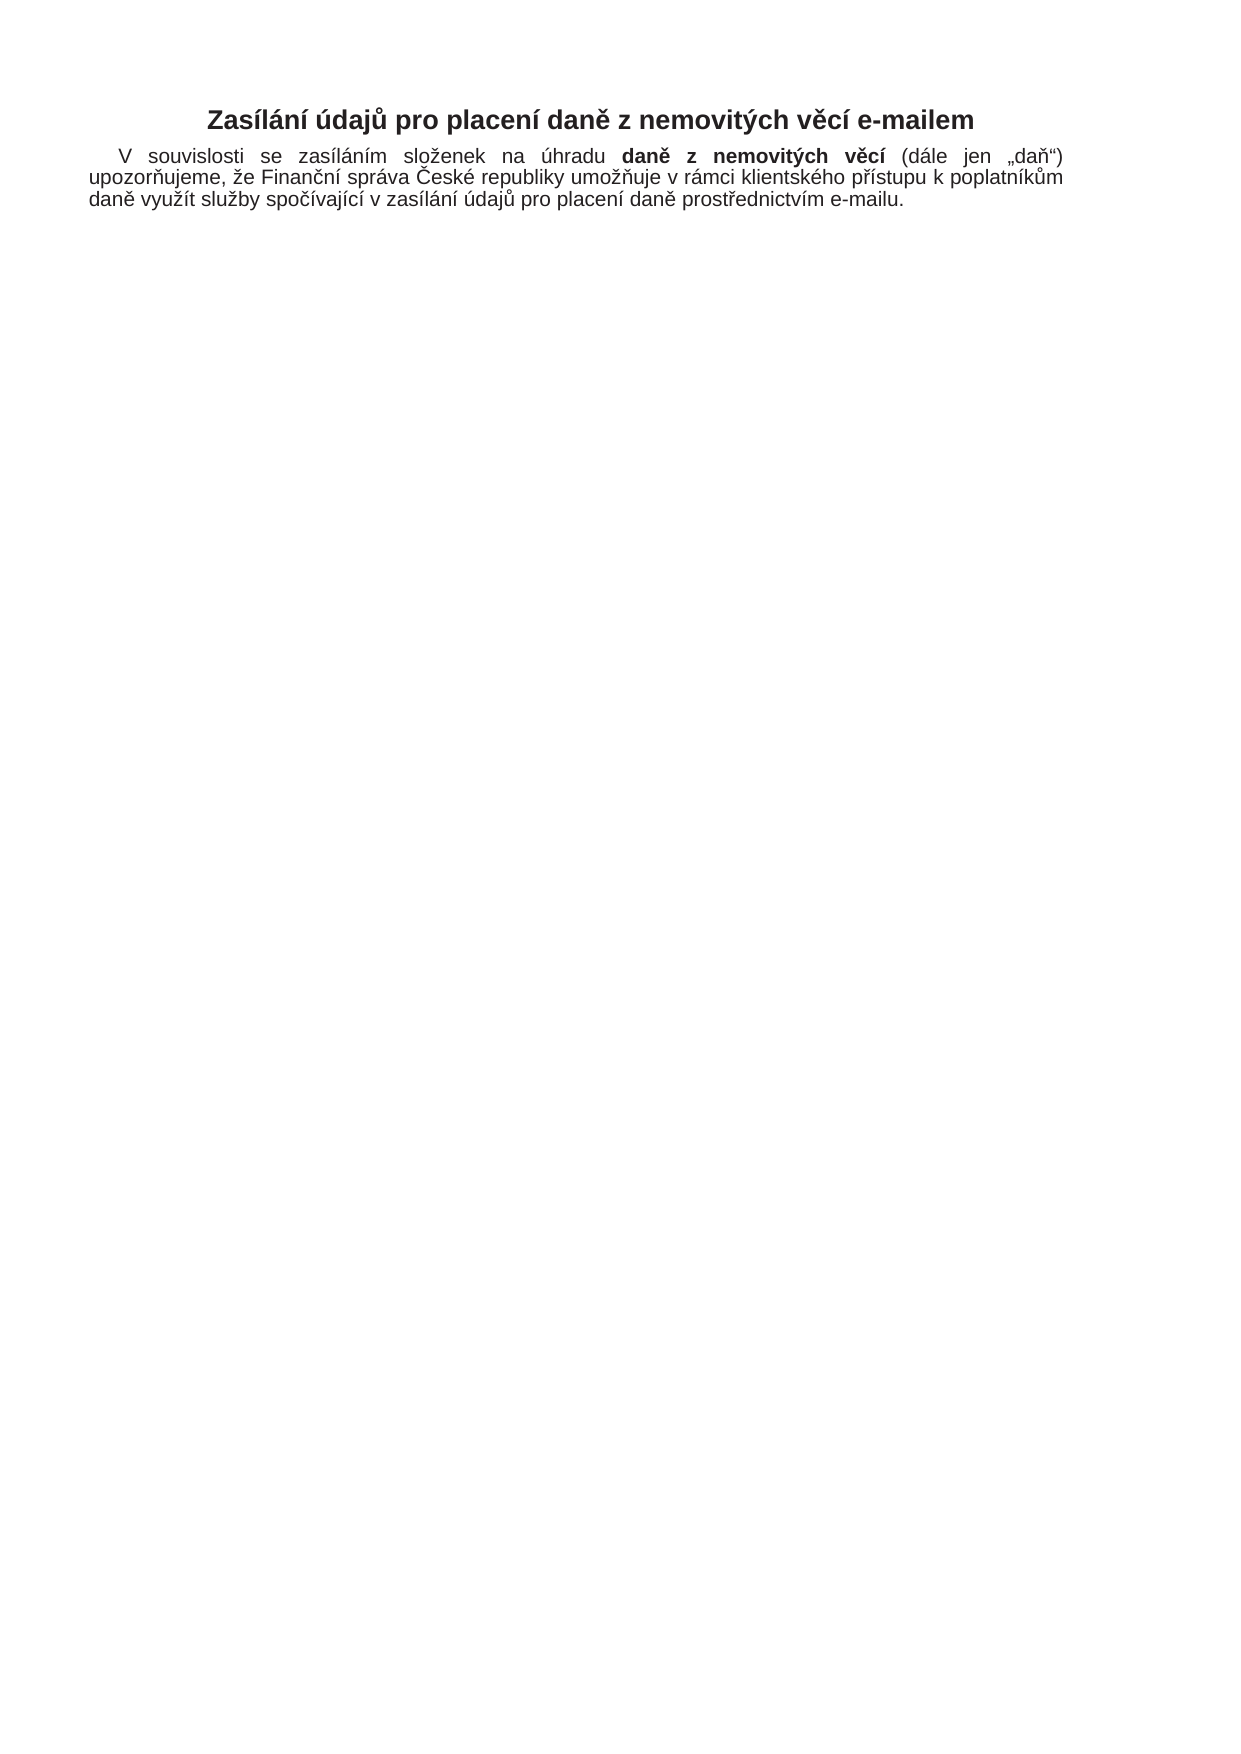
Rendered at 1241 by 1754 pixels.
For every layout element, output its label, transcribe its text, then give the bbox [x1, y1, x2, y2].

text Zasílání údajů pro placení daně z nemovitých věcí e-mailem [106, 104, 1076, 135]
text V souvislosti se zasíláním složenek na úhradu daně z nemovitých věcí (dále jen „daň“) upozorňujeme, že Finanční správa České republiky umožňuje v rámci klientského přístupu k poplatníkům daně využít služby spočívající v zasílání údajů pro placení daně prostřednictvím e-mailu. [88, 146, 1063, 211]
